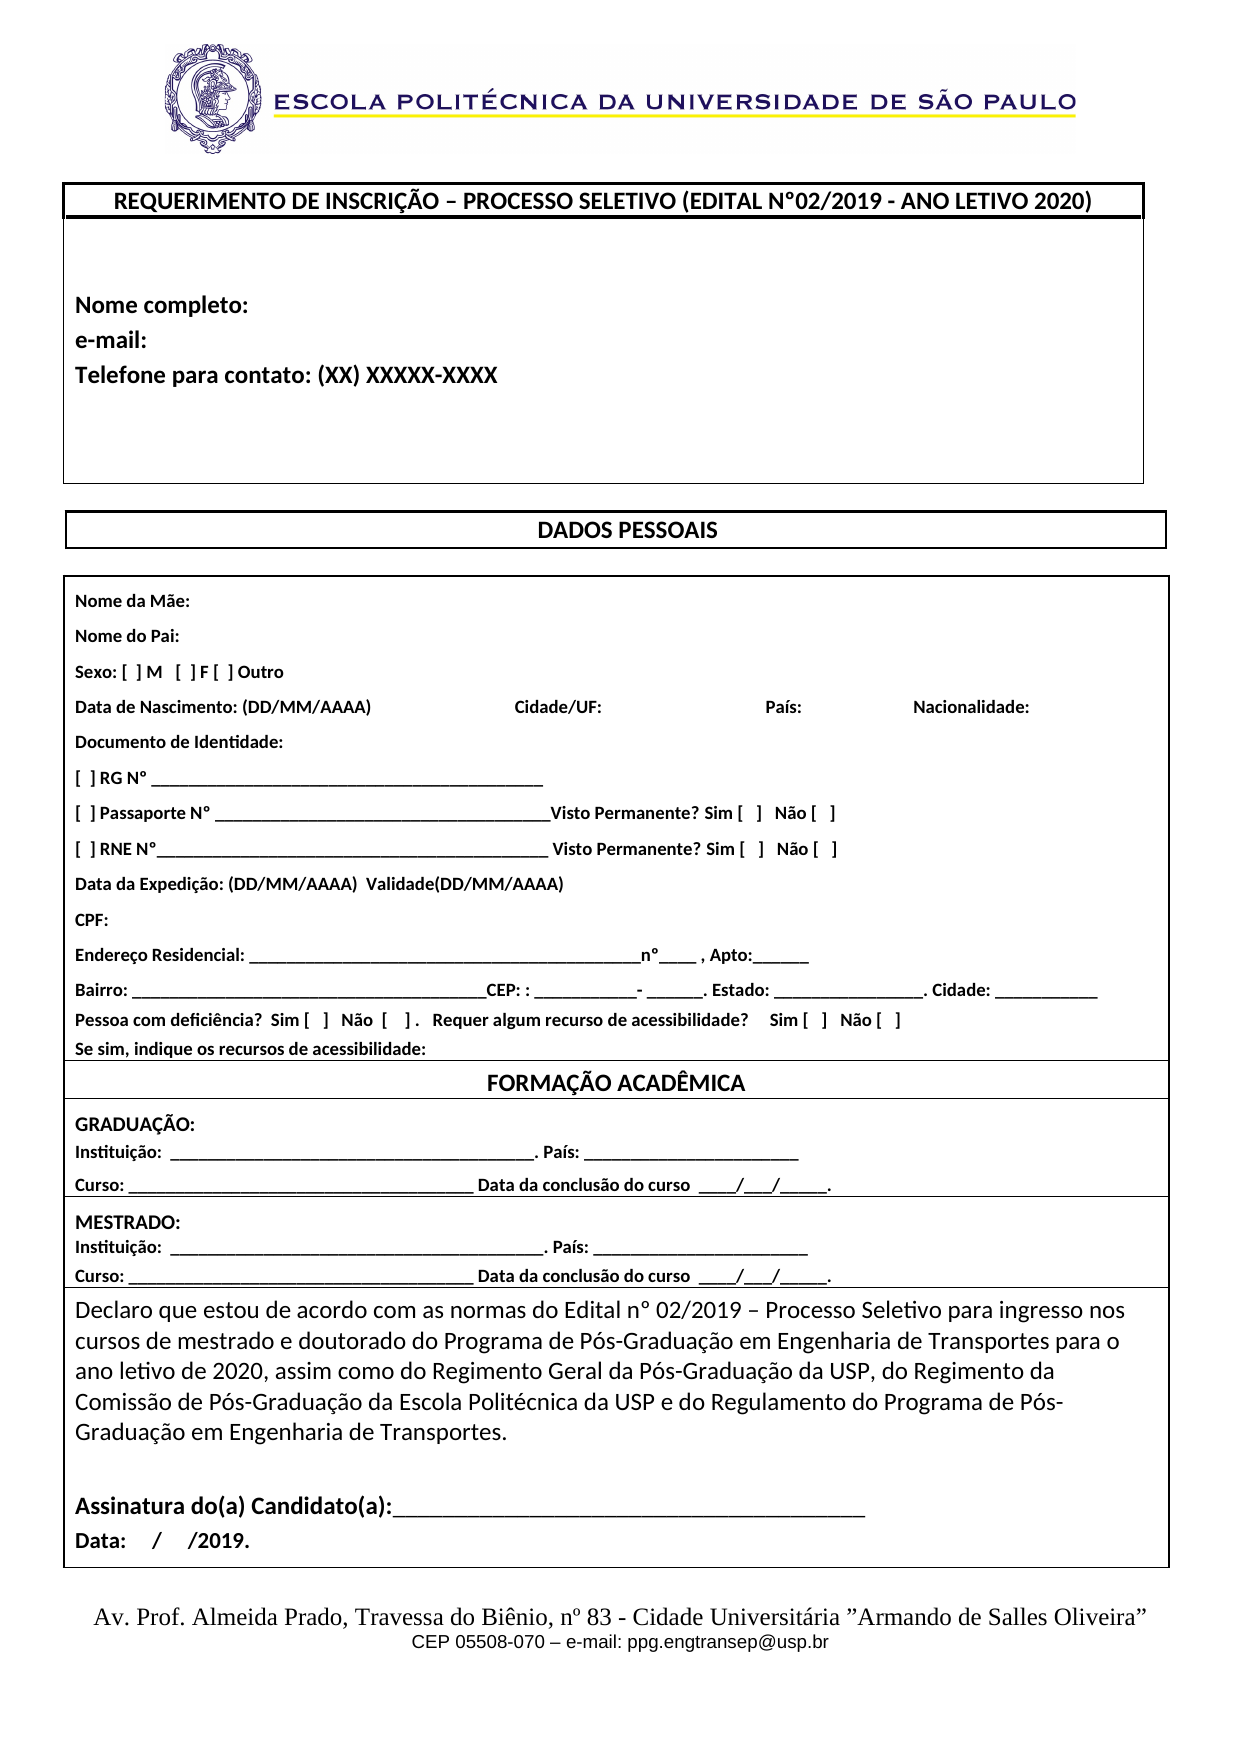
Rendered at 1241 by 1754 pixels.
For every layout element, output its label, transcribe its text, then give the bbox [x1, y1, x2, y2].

table_cell GRADUAÇÃO: Instituição: _______________________________________. País: _______________________ Curso: _____________________________________ Data da conclusão do curso ____/___/_____. [65, 1099, 1168, 1196]
table_cell Declaro que estou de acordo com as normas do Edital nº 02/2019 – Processo Seletivo para ingresso nos cursos de mestrado e doutorado do Programa de Pós-Graduação em Engenharia de Transportes para o ano letivo de 2020, assim como do Regimento Geral da Pós-Graduação da USP, do Regimento da Comissão de Pós-Graduação da Escola Politécnica da USP e do Regulamento do Programa de Pós-Graduação em Engenharia de Transportes. Assinatura do(a) Candidato(a):______________________________________ Data: / /2019. [65, 1288, 1168, 1567]
table_cell MESTRADO: Instituição: ________________________________________. País: _______________________ Curso: _____________________________________ Data da conclusão do curso ____/___/_____. [65, 1197, 1168, 1287]
table_cell Documento de Identidade: [ ] RG Nº __________________________________________ [ ] Passaporte Nº ____________________________________Visto Permanente? Sim [ ] Não [ ] [ ] RNE Nº__________________________________________ Visto Permanente? Sim [ ] Não [ ] Data da Expedição: (DD/MM/AAAA) Validade(DD/MM/AAAA) [65, 718, 1168, 895]
table_cell Nome completo: e-mail: Telefone para contato: (XX) XXXXX-XXXX [64, 215, 1143, 483]
table_cell Cidade/UF: [503, 683, 754, 718]
table_cell Data de Nascimento: (DD/MM/AAAA) [65, 683, 503, 718]
picture [164, 44, 1076, 154]
text DADOS PESSOAIS [67, 513, 1165, 547]
table_cell Endereço Residencial: __________________________________________nº____ , Apto:______ Bairro: ______________________________________CEP: : ___________- ______. Estado: ________________. Cidade: ___________ [65, 931, 1168, 1002]
table_header REQUERIMENTO DE INSCRIÇÃO – PROCESSO SELETIVO (EDITAL Nº02/2019 - ANO LETIVO 2020) [65, 185, 1142, 215]
table_cell FORMAÇÃO ACADÊMICA [65, 1061, 1168, 1098]
table_cell País: [754, 683, 902, 718]
table_cell Sexo: [ ] M [ ] F [ ] Outro [65, 648, 1168, 683]
table_cell Pessoa com deficiência? Sim [ ] Não [ ] . Requer algum recurso de acessibilidade? Sim [ ] Não [ ] Se sim, indique os recursos de acessibilidade: [65, 1002, 1168, 1060]
table_cell Nome do Pai: [65, 612, 1168, 647]
table_header Nome da Mãe: [65, 577, 1168, 612]
table_cell Nacionalidade: [902, 683, 1168, 718]
table_cell CPF: [65, 895, 1168, 931]
